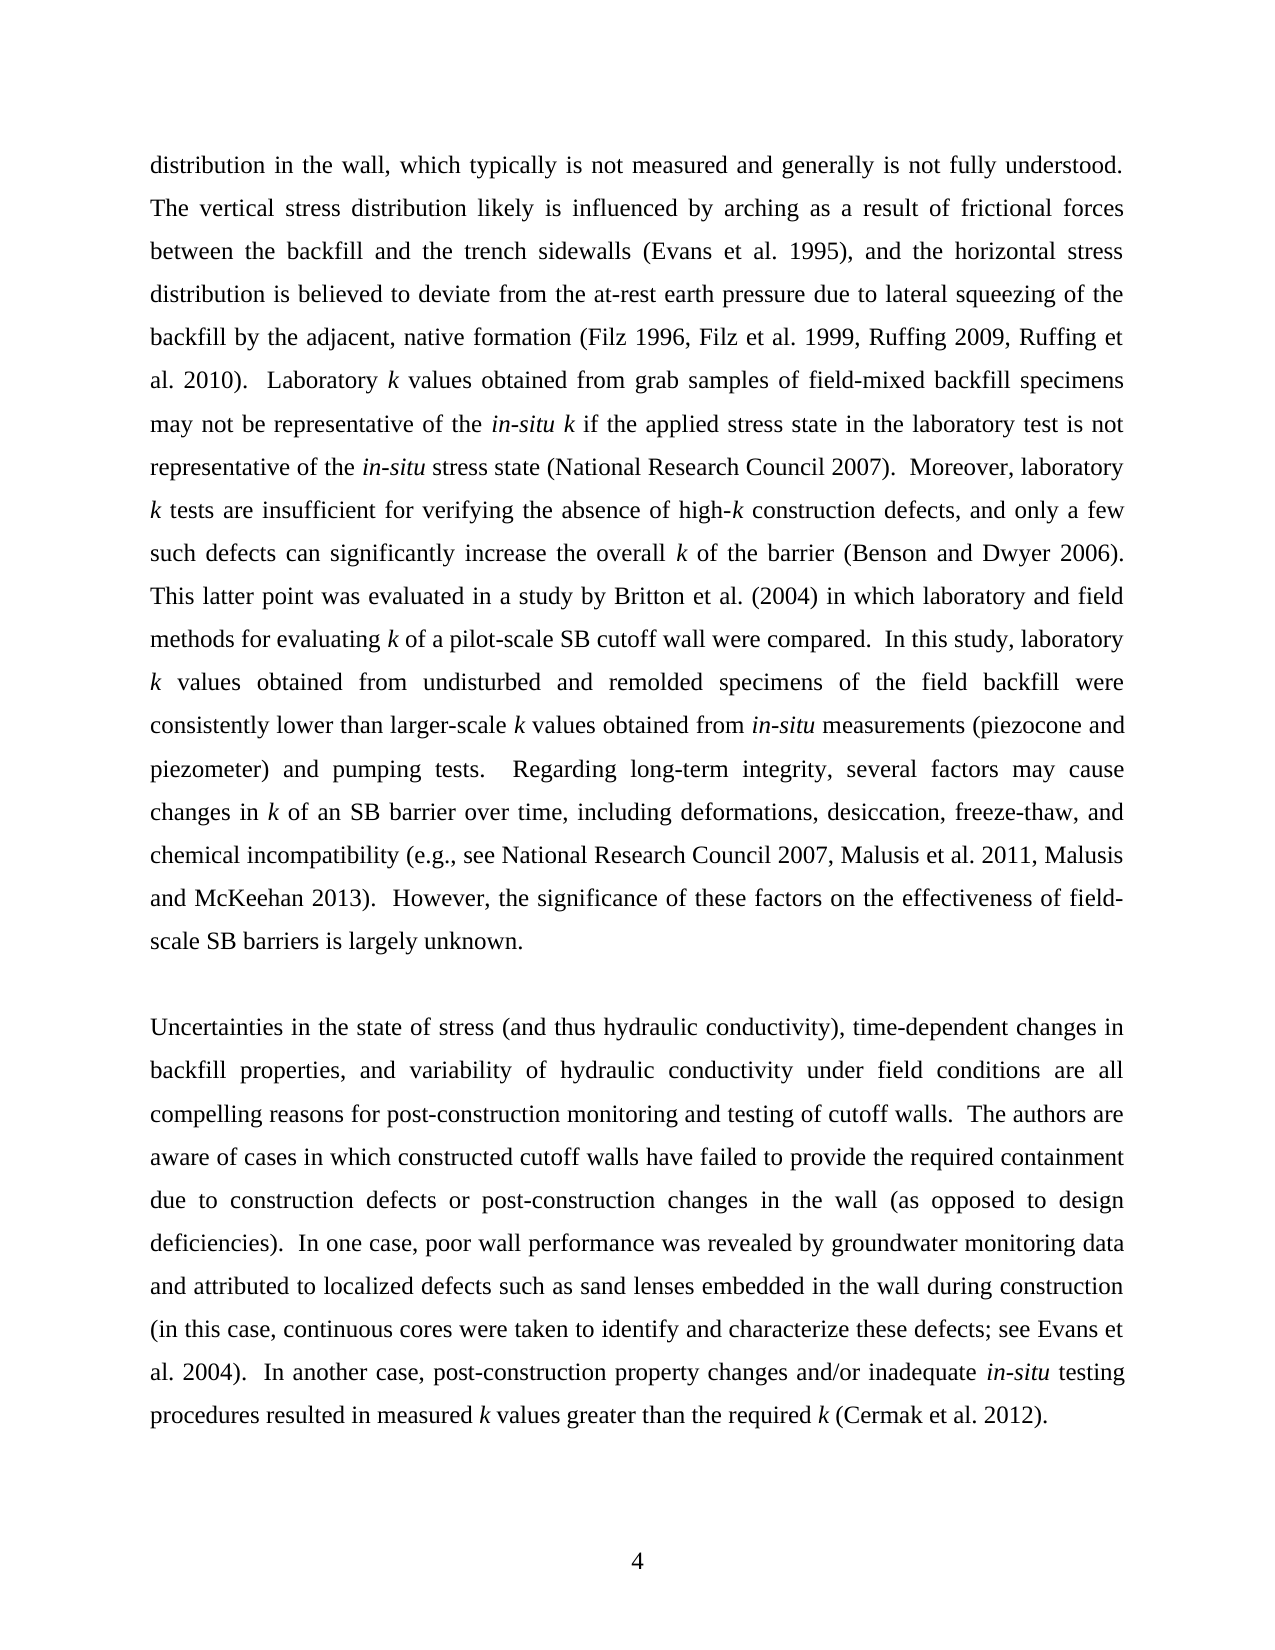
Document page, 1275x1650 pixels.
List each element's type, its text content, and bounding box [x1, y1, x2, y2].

text Uncertainties in the state of stress (and thus hydraulic conductivity), time-dependent changes in backfill properties, and variability of hydraulic conductivity under field conditions are all compelling reasons for post-construction monitoring and testing of cutoff walls. The authors are aware of cases in which constructed cutoff walls have failed to provide the required containment due to construction defects or post-construction changes in the wall (as opposed to design deficiencies). In one case, poor wall performance was revealed by groundwater monitoring data and attributed to localized defects such as sand lenses embedded in the wall during construction (in this case, continuous cores were taken to identify and characterize these defects; see Evans et al. 2004). In another case, post-construction property changes and/or inadequate in-situ testing procedures resulted in measured k values greater than the required k (Cermak et al. 2012). [150, 1012, 1125, 1429]
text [150, 150, 1125, 955]
